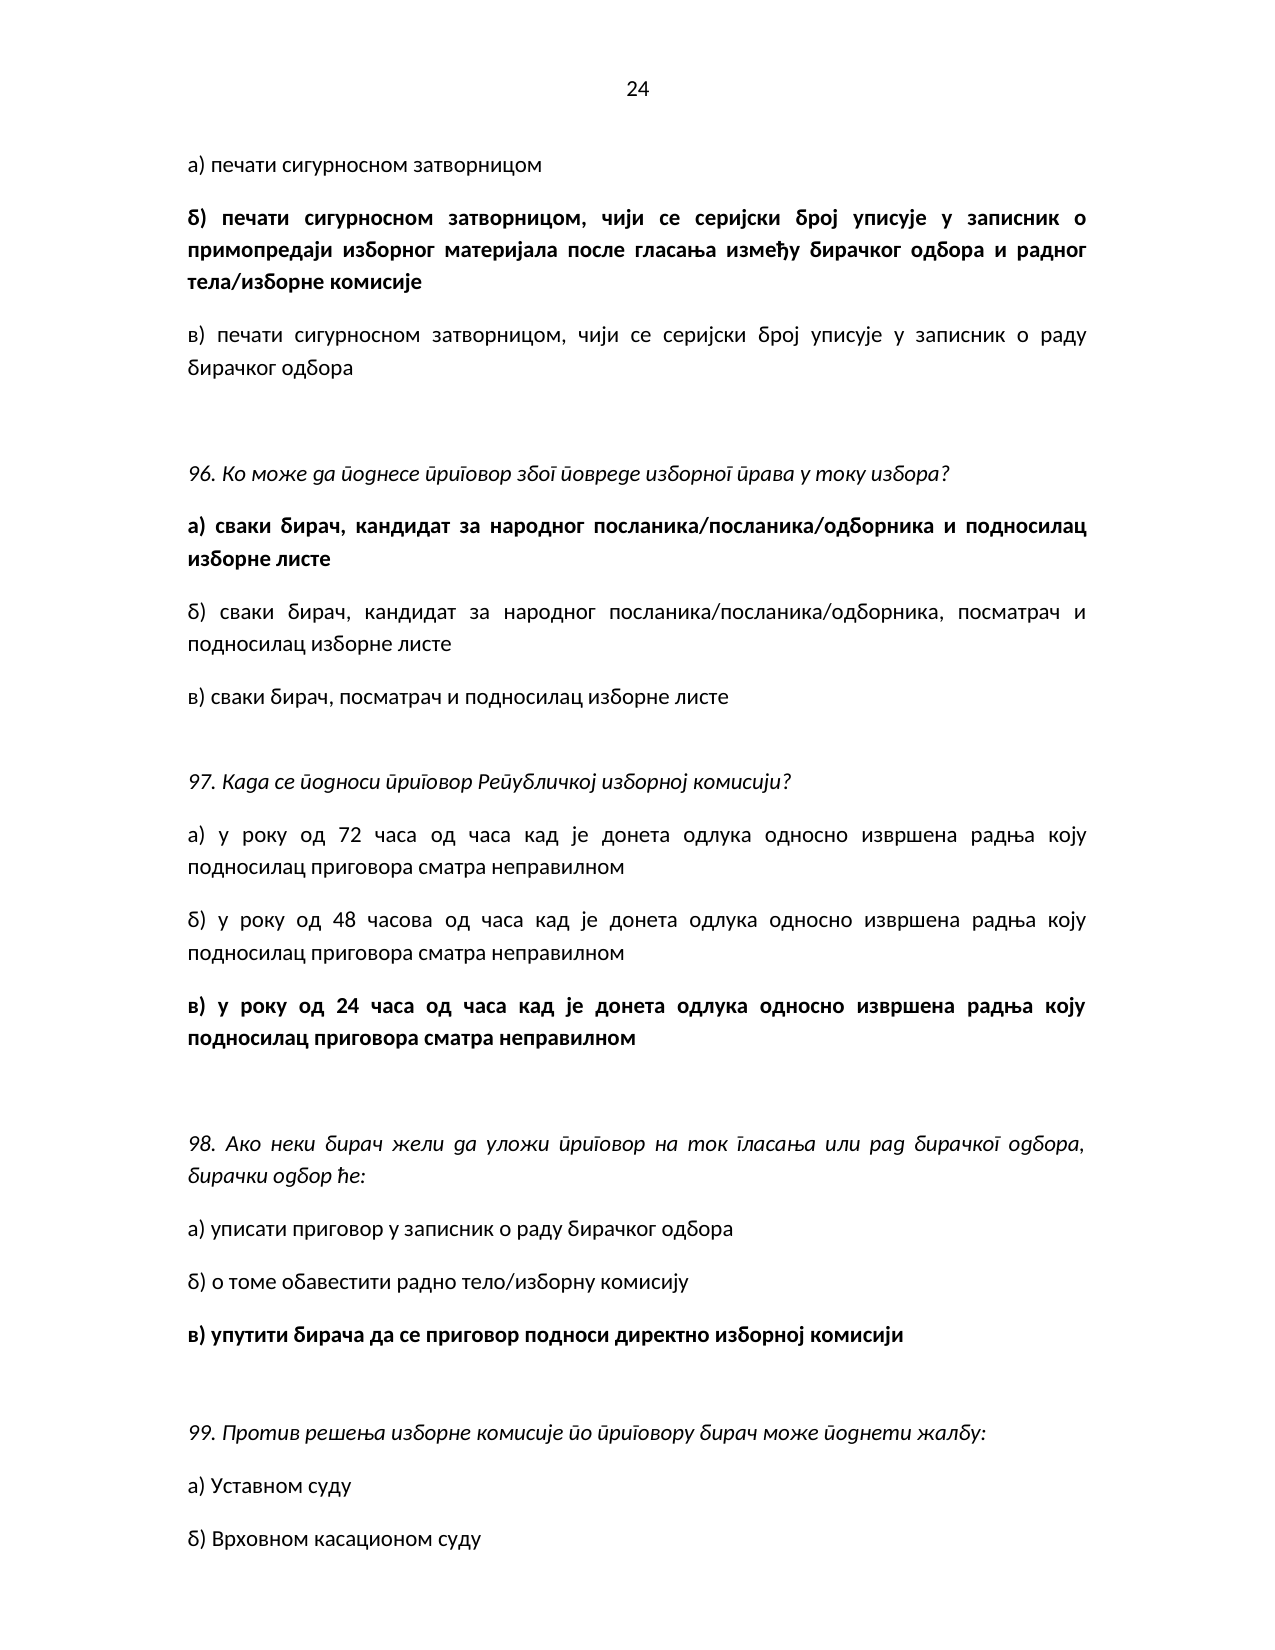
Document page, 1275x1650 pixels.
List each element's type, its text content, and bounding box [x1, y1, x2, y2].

text 99. Против решења изборне комисије по приговору бирач може поднети жалбу: [187, 1418, 1087, 1446]
text а) уписати приговор у записник о раду бирачког одбора [187, 1214, 1087, 1242]
text в) печати сигурносном затворницом, чији се серијски број уписује у записник о раду бирачког одбора [187, 320, 1087, 381]
text б) о томе обавестити радно тело/изборну комисију [187, 1267, 1087, 1295]
text а) Уставном суду [187, 1471, 1087, 1499]
text б) Врховном касационом суду [187, 1524, 1087, 1552]
text а) у року од 72 часа од часа кад је донета одлука односно извршена радња коју подносилац приговора сматра неправилном [187, 820, 1087, 881]
text а) печати сигурносном затворницом [187, 150, 1087, 178]
text б) у року од 48 часова од часа кад је донета одлука односно извршена радња коју подносилац приговора сматра неправилном [187, 906, 1087, 966]
text б) печати сигурносном затворницом, чији се серијски број уписује у записник о примопредаји изборног материјала после гласања између бирачког одбора и радног тела/изборне комисије [187, 203, 1087, 295]
text а) сваки бирач, кандидат за народног посланика/посланика/одборника и подносилац изборне листе [187, 512, 1087, 572]
text в) у року од 24 часа од часа кад је донета одлука односно извршена радња коју подносилац приговора сматра неправилном [187, 991, 1087, 1051]
text в) сваки бирач, посматрач и подносилац изборне листе [187, 682, 1087, 710]
text в) упутити бирача да се приговор подноси директно изборној комисији [187, 1320, 1087, 1348]
text 96. Ко може да поднесе приговор због повреде изборног права у току избора? [187, 459, 1087, 487]
text 98. Ако неки бирач жели да уложи приговор на ток гласања или рад бирачког одбора, бирачки одбор ће: [187, 1129, 1087, 1189]
text 97. Када се подноси приговор Републичкој изборној комисији? [187, 767, 1087, 795]
text б) сваки бирач, кандидат за народног посланика/посланика/одборника, посматрач и подносилац изборне листе [187, 597, 1087, 657]
